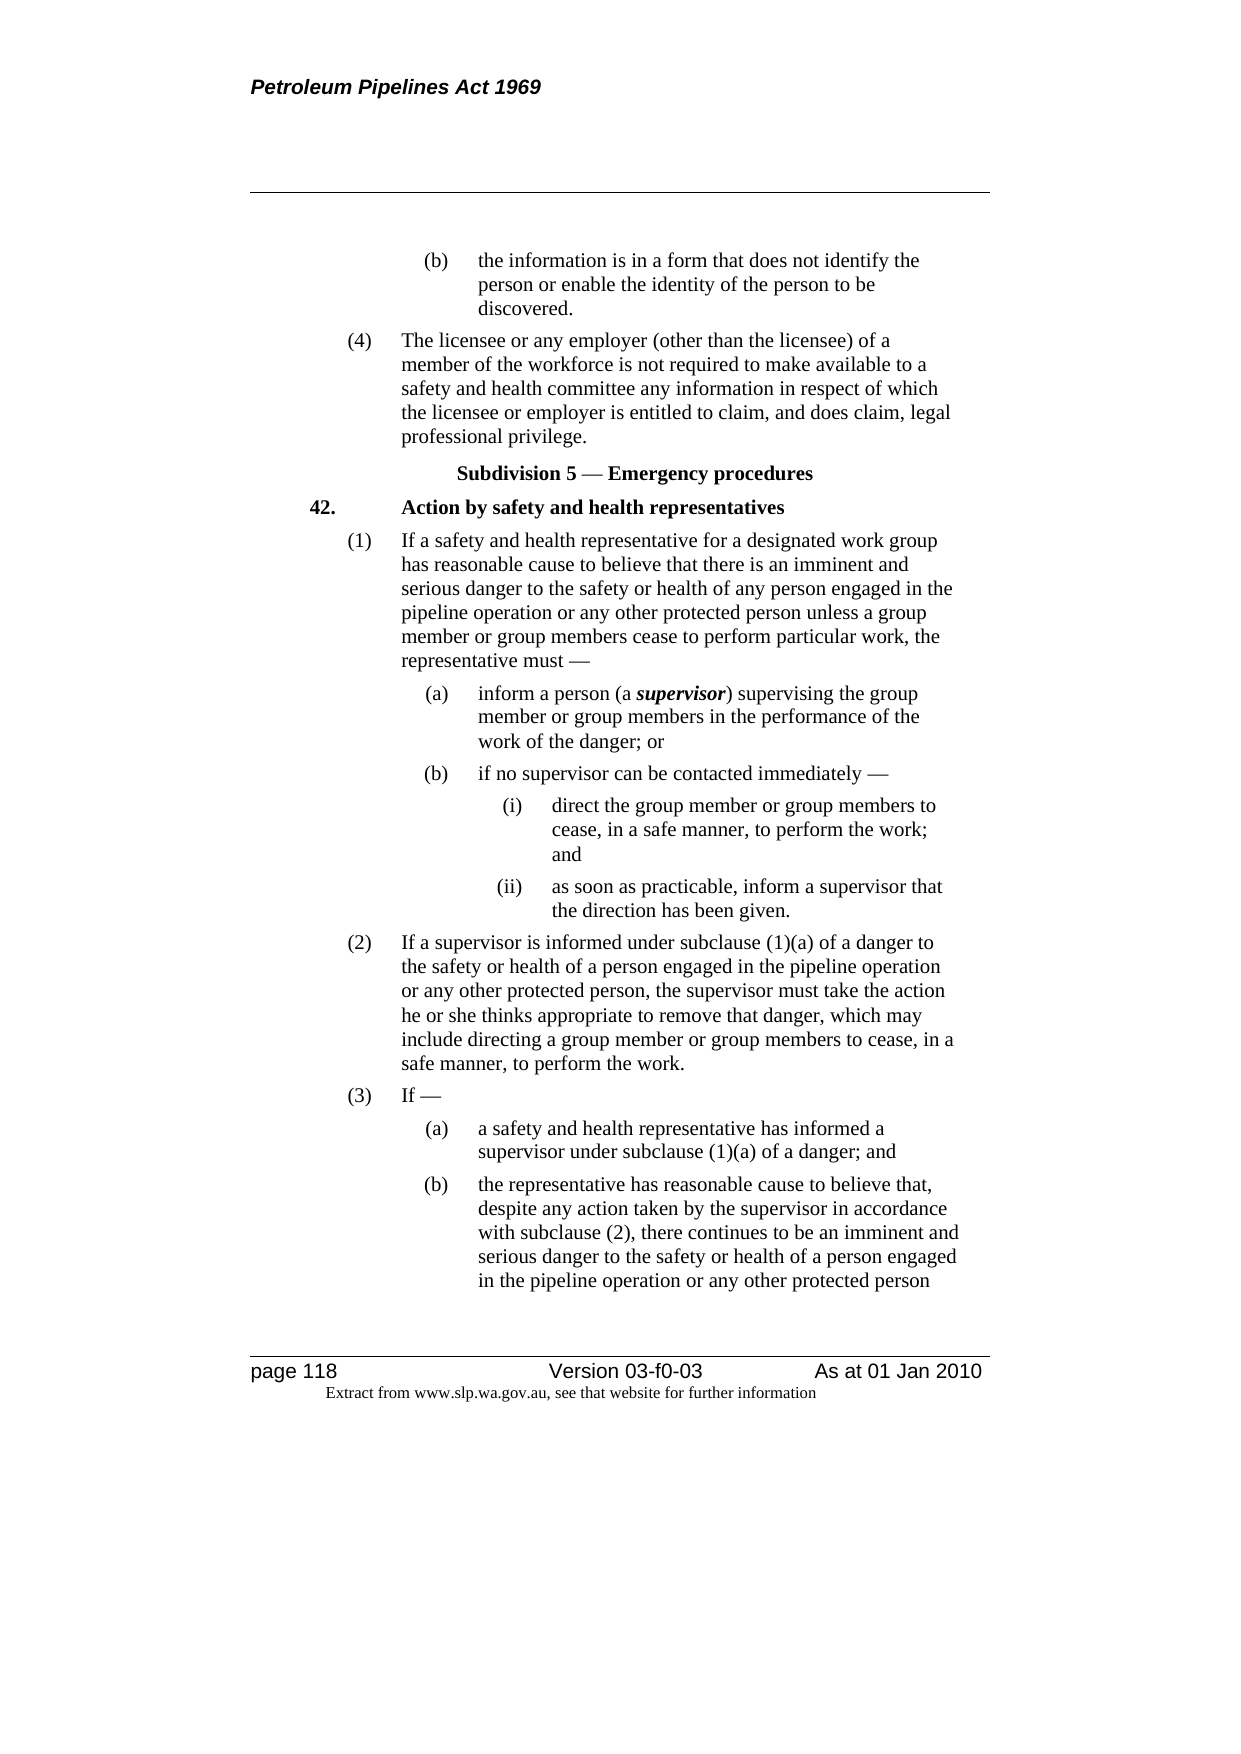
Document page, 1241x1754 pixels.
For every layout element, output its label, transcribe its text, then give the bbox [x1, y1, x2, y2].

subtitle 42. Action by safety and health representatives [309, 495, 960, 519]
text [389, 1172, 960, 1292]
text (ii) as soon as practicable, inform a supervisor that the direction has been given. [463, 874, 960, 922]
text (a) a safety and health representative has informed a supervisor under subclause (1)(a) of a danger; and [389, 1115, 960, 1163]
text (a) inform a person (a supervisor) supervising the group member or group members in the performance of the work of the danger; or [389, 680, 960, 753]
text (1) If a safety and health representative for a designated work group has reasonable cause to believe that there is an imminent and serious danger to the safety or health of any person engaged in the pipeline operation or any other protected person unless a group member or group members cease to perform particular work, the representative must — [312, 528, 960, 672]
text (i) direct the group member or group members to cease, in a safe manner, to perform the work; and [463, 793, 960, 866]
text (b) if no supervisor can be contacted immediately — [389, 761, 960, 785]
text (b) the information is in a form that does not identify the person or enable the identity of the person to be discovered. [389, 247, 960, 320]
subtitle Subdivision 5 — Emergency procedures [309, 461, 960, 485]
text (2) If a supervisor is informed under subclause (1)(a) of a danger to the safety or health of a person engaged in the pipeline operation or any other protected person, the supervisor must take the action he or she thinks appropriate to remove that danger, which may include directing a group member or group members to cease, in a safe manner, to perform the work. [312, 930, 960, 1075]
text (4) The licensee or any employer (other than the licensee) of a member of the workforce is not required to make available to a safety and health committee any information in respect of which the licensee or employer is entitled to claim, and does claim, legal professional privilege. [312, 328, 960, 448]
text (3) If — [312, 1083, 960, 1107]
